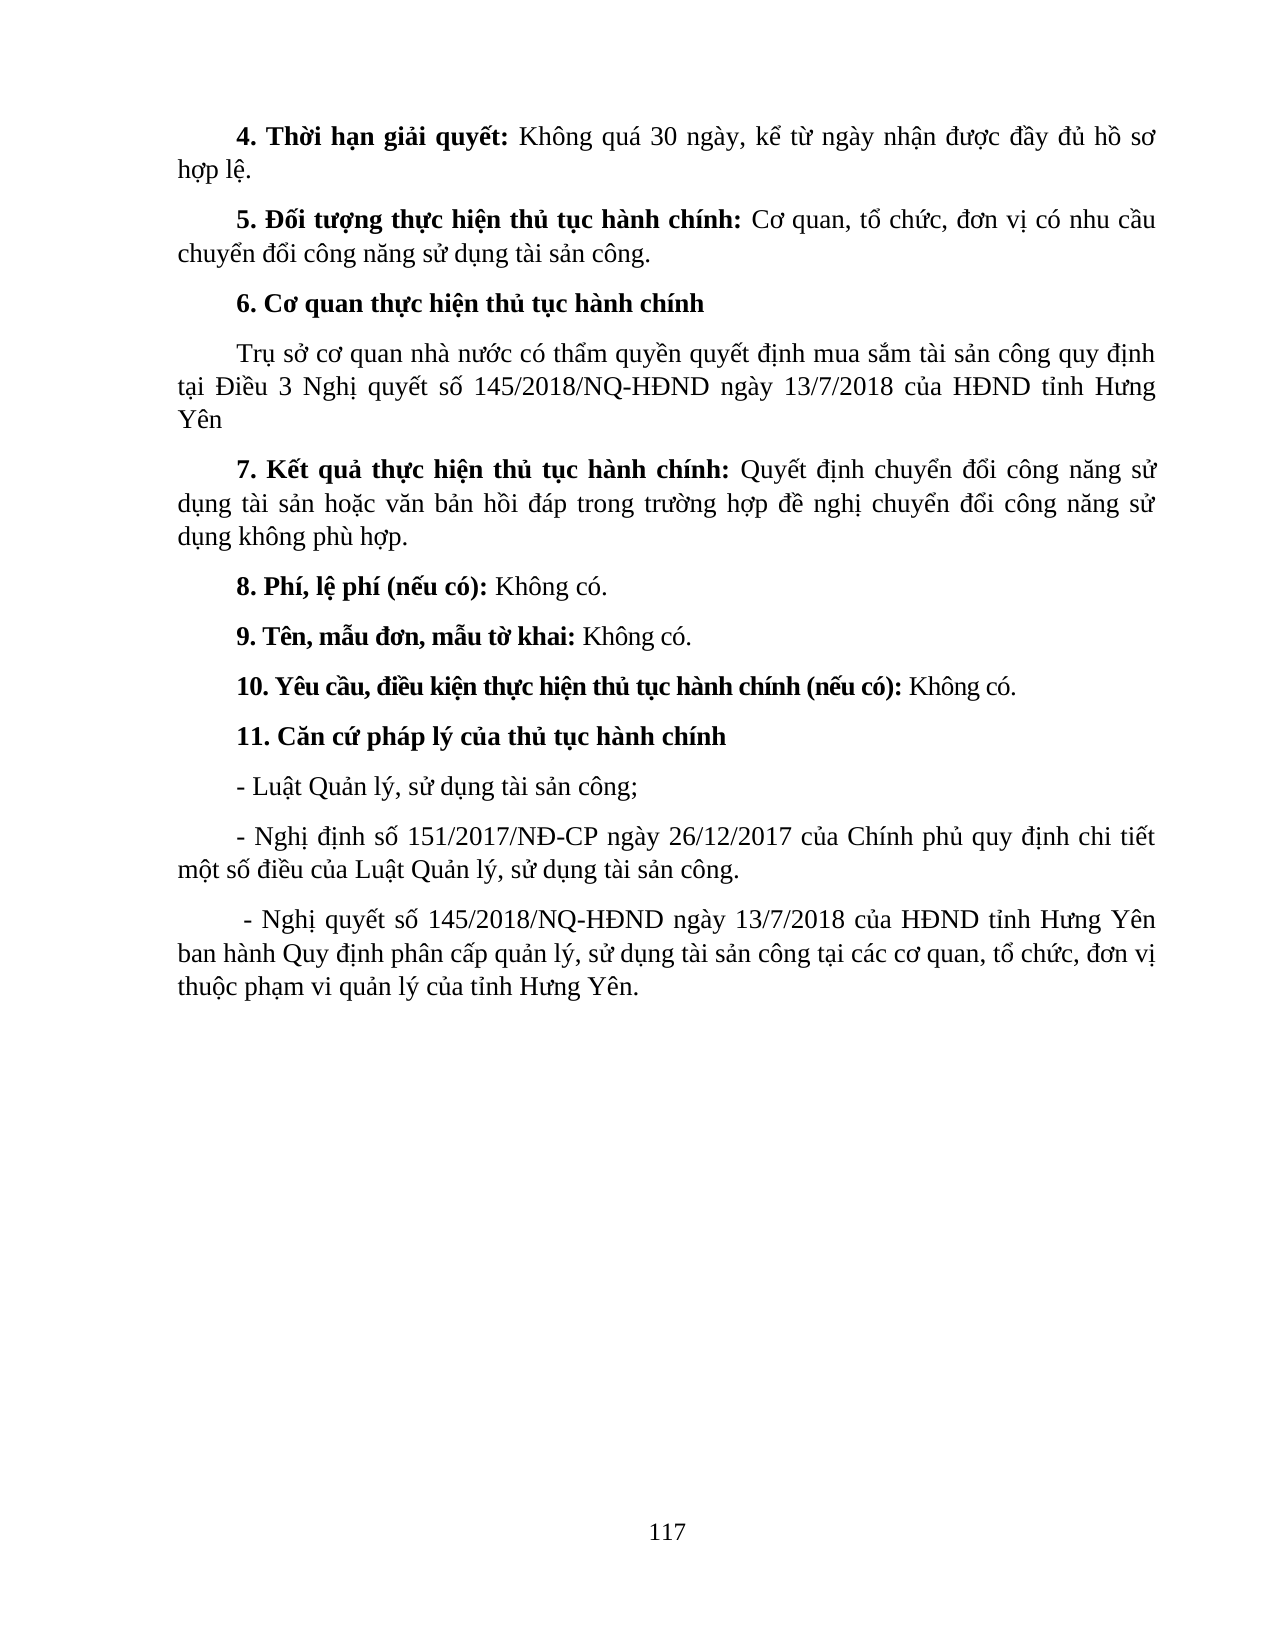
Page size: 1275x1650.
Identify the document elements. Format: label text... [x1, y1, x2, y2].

text 7. Kết quả thực hiện thủ tục hành chính: Quyết định chuyển đổi công năng sử dụng tài sản hoặc văn bản hồi đáp trong trường hợp đề nghị chuyển đổi công năng sử dụng không phù hợp. [177, 451, 1157, 551]
text Trụ sở cơ quan nhà nước có thẩm quyền quyết định mua sắm tài sản công quy định tại Điều 3 Nghị quyết số 145/2018/NQ-HĐND ngày 13/7/2018 của HĐND tỉnh Hưng Yên [177, 335, 1157, 435]
text 4. Thời hạn giải quyết: Không quá 30 ngày, kể từ ngày nhận được đầy đủ hồ sơ hợp lệ. [177, 118, 1157, 185]
text - Nghị định số 151/2017/NĐ-CP ngày 26/12/2017 của Chính phủ quy định chi tiết một số điều của Luật Quản lý, sử dụng tài sản công. [177, 818, 1157, 885]
text 5. Đối tượng thực hiện thủ tục hành chính: Cơ quan, tổ chức, đơn vị có nhu cầu chuyển đổi công năng sử dụng tài sản công. [177, 201, 1157, 268]
text - Luật Quản lý, sử dụng tài sản công; [177, 768, 1157, 801]
text 8. Phí, lệ phí (nếu có): Không có. [177, 568, 1157, 601]
text 9. Tên, mẫu đơn, mẫu tờ khai: Không có. [177, 618, 1157, 651]
text 6. Cơ quan thực hiện thủ tục hành chính [177, 285, 1157, 318]
text 10. Yêu cầu, điều kiện thực hiện thủ tục hành chính (nếu có): Không có. [177, 668, 1157, 701]
text 11. Căn cứ pháp lý của thủ tục hành chính [177, 718, 1157, 751]
text - Nghị quyết số 145/2018/NQ-HĐND ngày 13/7/2018 của HĐND tỉnh Hưng Yên ban hành Quy định phân cấp quản lý, sử dụng tài sản công tại các cơ quan, tổ chức, đơn vị thuộc phạm vi quản lý của tỉnh Hưng Yên. [177, 901, 1157, 1001]
